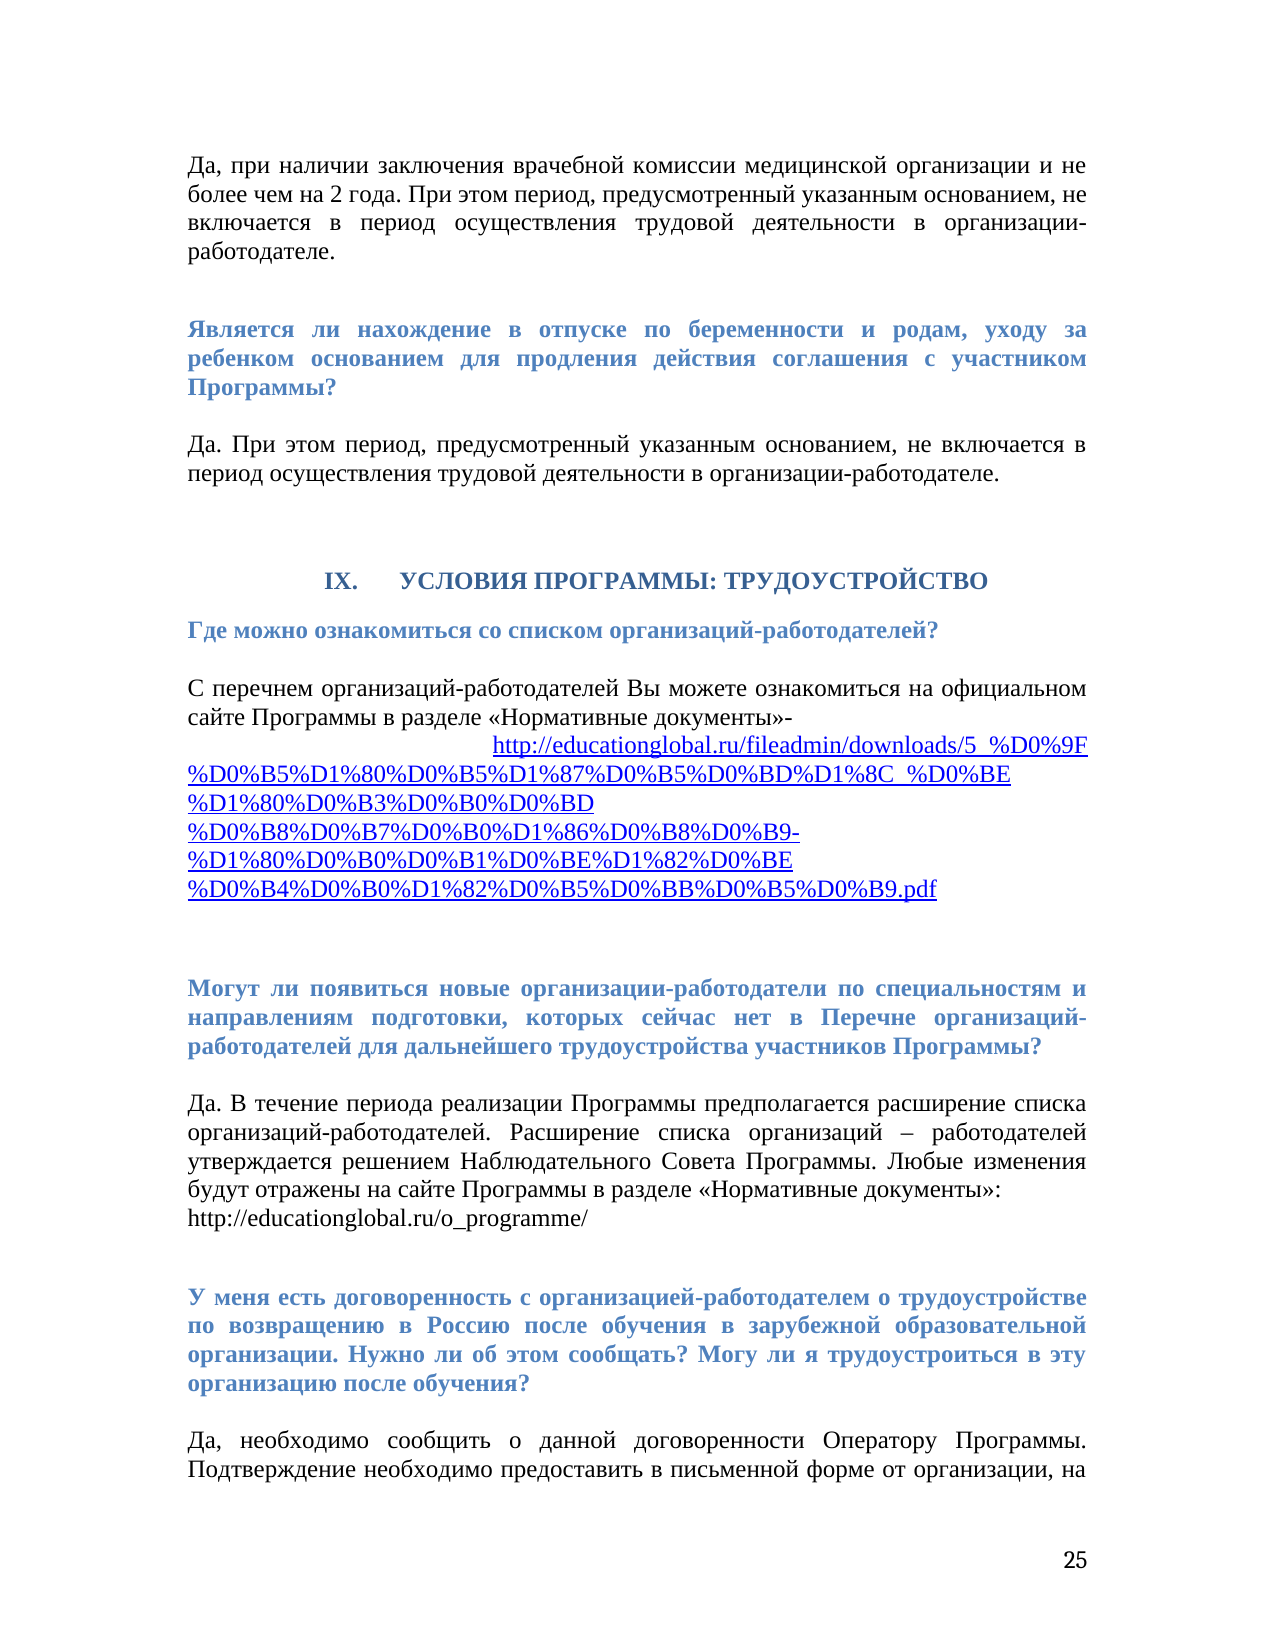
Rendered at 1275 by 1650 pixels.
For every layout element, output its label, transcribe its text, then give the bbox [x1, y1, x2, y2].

text http://educationglobal.ru/fileadmin/downloads/5_%D0%9F%D0%B5%D1%80%D0%B5%D1%87%D0%B5%D0%BD%D1%8C_%D0%BE%D1%80%D0%B3%D0%B0%D0%BD%D0%B8%D0%B7%D0%B0%D1%86%D0%B8%D0%B9-%D1%80%D0%B0%D0%B1%D0%BE%D1%82%D0%BE%D0%B4%D0%B0%D1%82%D0%B5%D0%BB%D0%B5%D0%B9.pdf [187, 730, 1087, 903]
subtitle У меня есть договоренность с организацией-работодателем о трудоустройстве по возвращению в Россию после обучения в зарубежной образовательной организации. Нужно ли об этом сообщать? Могу ли я трудоустроиться в эту организацию после обучения? [187, 1282, 1087, 1397]
subtitle УСЛОВИЯ ПРОГРАММЫ: ТРУДОУСТРОЙСТВО [225, 566, 1087, 594]
text Да, при наличии заключения врачебной комиссии медицинской организации и не более чем на 2 года. При этом период, предусмотренный указанным основанием, не включается в период осуществления трудовой деятельности в организации-работодателе. [187, 150, 1087, 265]
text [187, 1425, 1087, 1483]
text Да. При этом период, предусмотренный указанным основанием, не включается в период осуществления трудовой деятельности в организации-работодателе. [187, 429, 1087, 487]
subtitle Где можно ознакомиться со списком организаций-работодателей? [187, 615, 1087, 644]
text Да. В течение периода реализации Программы предполагается расширение списка организаций-работодателей. Расширение списка организаций – работодателей утверждается решением Наблюдательного Совета Программы. Любые изменения будут отражены на сайте Программы в разделе «Нормативные документы»: [187, 1088, 1087, 1203]
text http://educationglobal.ru/o_programme/ [187, 1203, 1087, 1232]
subtitle Является ли нахождение в отпуске по беременности и родам, уходу за ребенком основанием для продления действия соглашения с участником Программы? [187, 314, 1087, 401]
subtitle Могут ли появиться новые организации-работодатели по специальностям и направлениям подготовки, которых сейчас нет в Перечне организаций-работодателей для дальнейшего трудоустройства участников Программы? [187, 973, 1087, 1059]
text C перечнем организаций-работодателей Вы можете ознакомиться на официальном сайте Программы в разделе «Нормативные документы»- [187, 673, 1087, 730]
